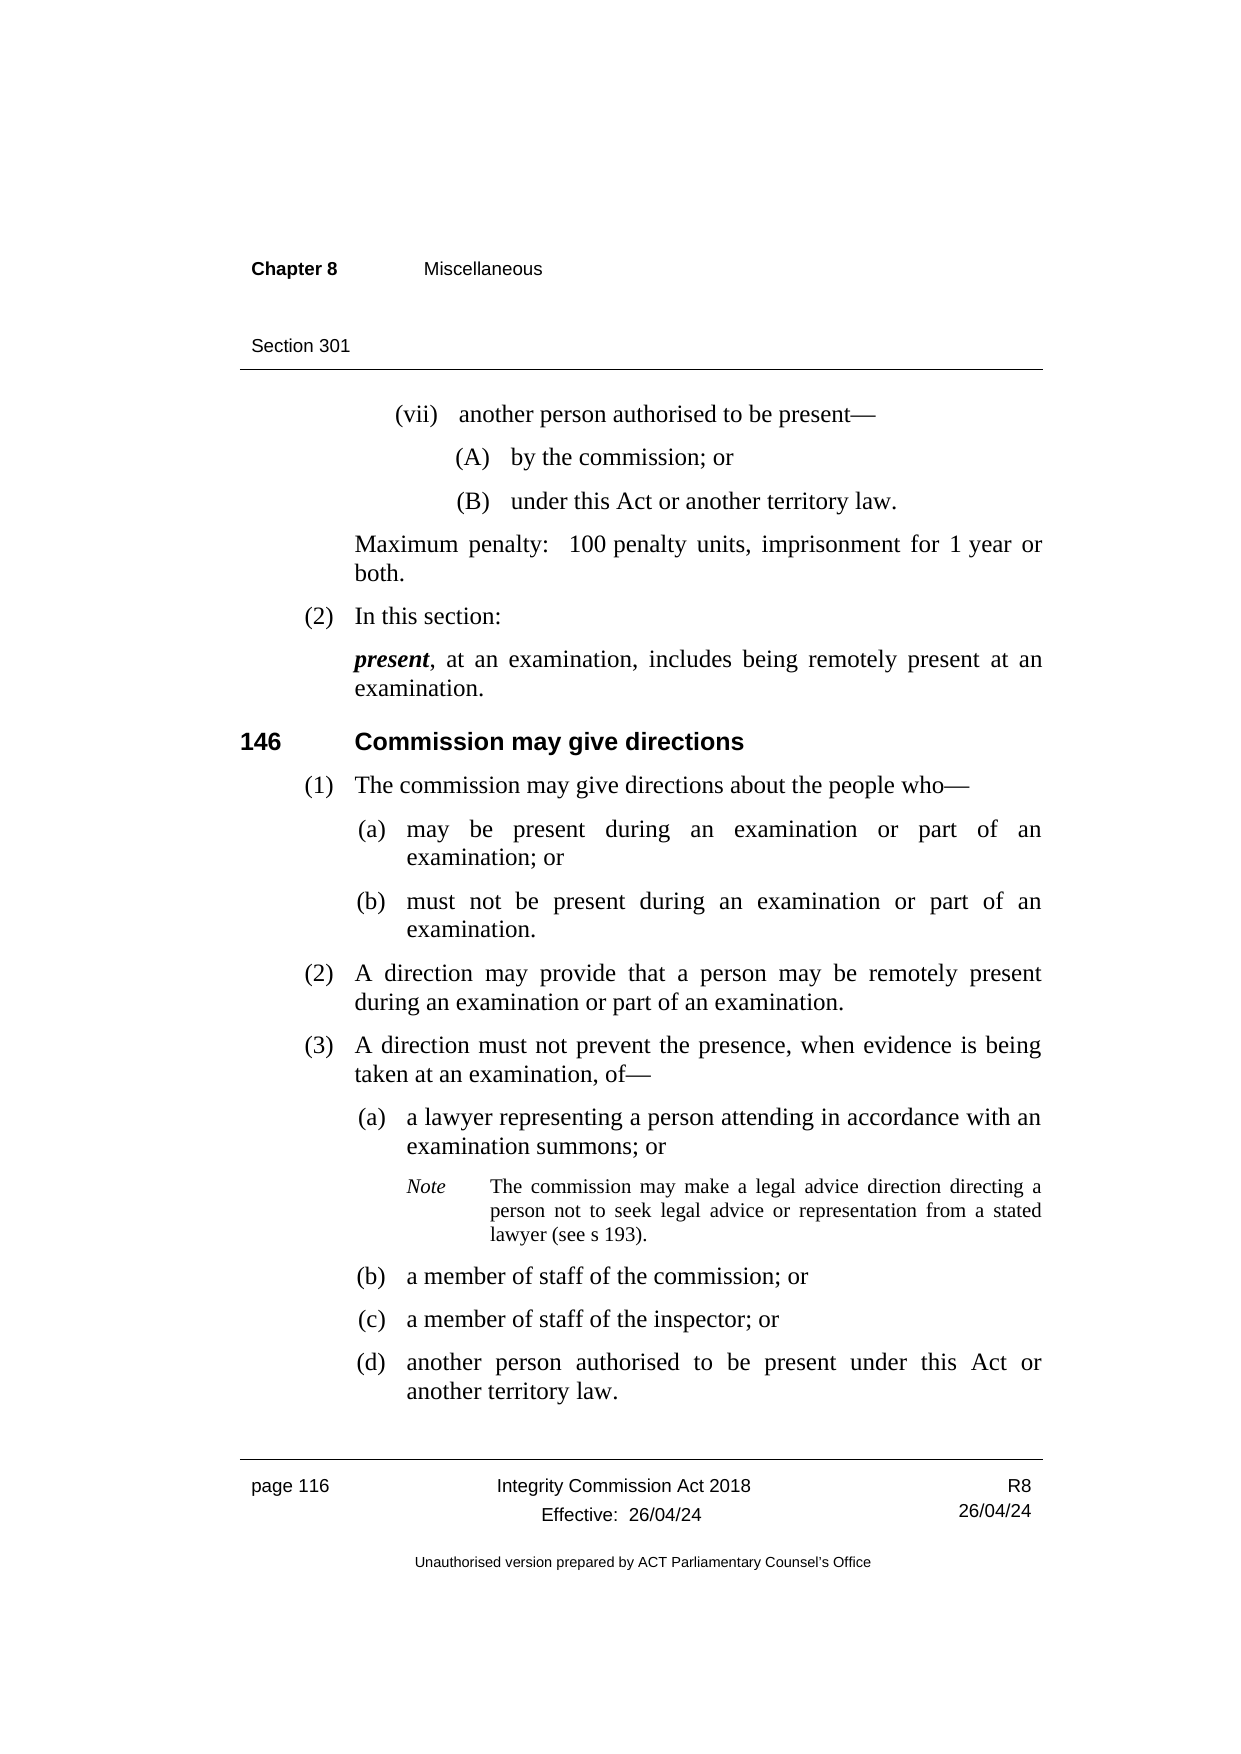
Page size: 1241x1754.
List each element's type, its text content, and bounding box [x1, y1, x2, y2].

text (a) may be present during an examination or part of an examination; or [240, 814, 1042, 871]
text (1) The commission may give directions about the people who— [240, 770, 1042, 799]
text (B) under this Act or another territory law. [240, 486, 1042, 514]
text (2) A direction may provide that a person may be remotely present during an examination or part of an examination. [240, 958, 1042, 1015]
text (b) must not be present during an examination or part of an examination. [240, 886, 1042, 943]
text present, at an examination, includes being remotely present at an examination. [354, 644, 1042, 702]
text (A) by the commission; or [240, 442, 1042, 471]
text 146 Commission may give directions [240, 727, 1042, 756]
text (c) a member of staff of the inspector; or [240, 1304, 1042, 1333]
text (a) a lawyer representing a person attending in accordance with an examination summons; or [240, 1102, 1042, 1159]
text (d) another person authorised to be present under this Act or another territory law. [240, 1347, 1042, 1405]
text (b) a member of staff of the commission; or [240, 1261, 1042, 1289]
text (2) In this section: [240, 601, 1042, 630]
text Maximum penalty: 100 penalty units, imprisonment for 1 year or both. [354, 529, 1042, 587]
text Note The commission may make a legal advice direction directing a person not to seek legal advice or representation from a stated lawyer (see s 193). [406, 1174, 1042, 1246]
text (3) A direction must not prevent the presence, when evidence is being taken at an examination, of— [240, 1030, 1042, 1087]
text (vii) another person authorised to be present— [240, 399, 1042, 428]
